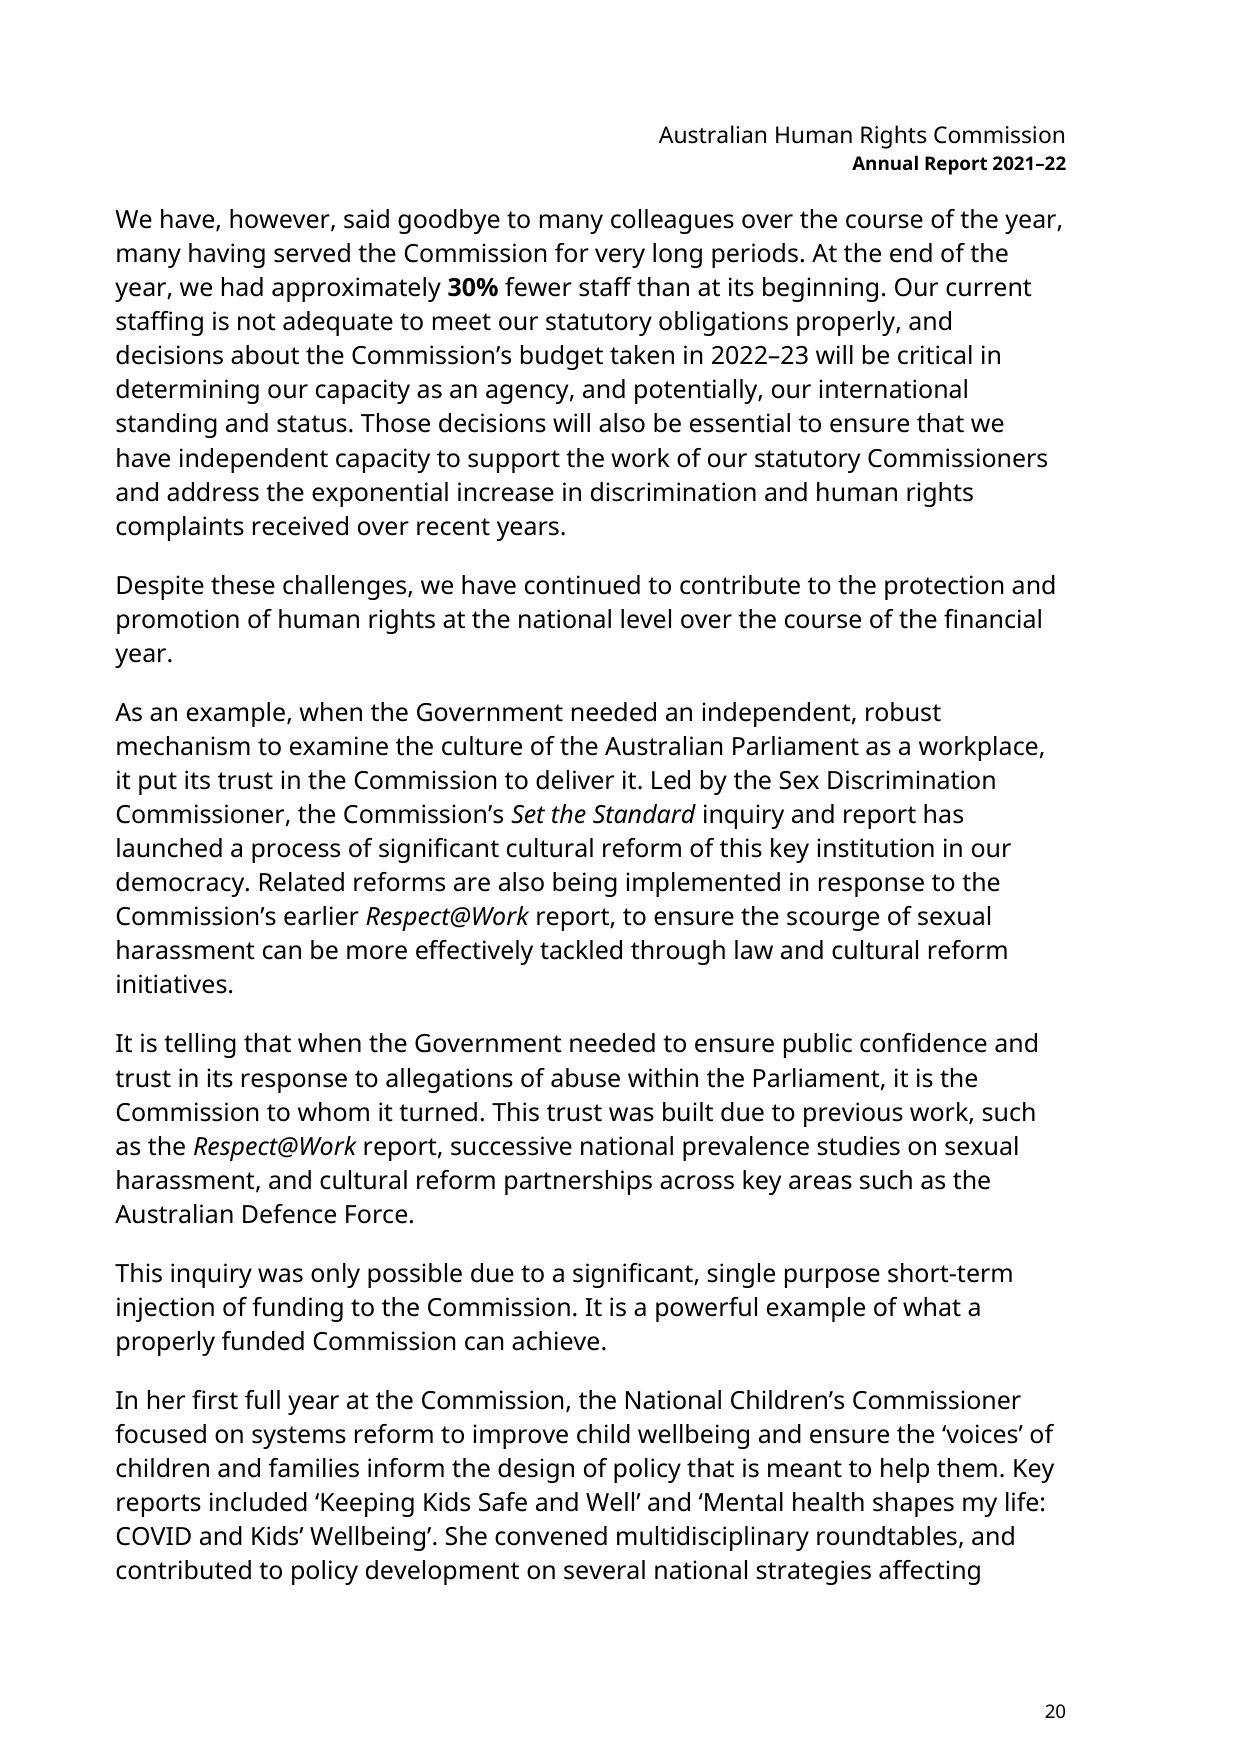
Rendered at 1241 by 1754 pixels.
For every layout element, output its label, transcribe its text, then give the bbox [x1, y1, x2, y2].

text Despite these challenges, we have continued to contribute to the protection and promotion of human rights at the national level over the course of the financial year. [115, 567, 1066, 669]
text It is telling that when the Government needed to ensure public confidence and trust in its response to allegations of abuse within the Parliament, it is the Commission to whom it turned. This trust was built due to previous work, such as the Respect@Work report, successive national prevalence studies on sexual harassment, and cultural reform partnerships across key areas such as the Australian Defence Force. [115, 1026, 1066, 1231]
text We have, however, said goodbye to many colleagues over the course of the year, many having served the Commission for very long periods. At the end of the year, we had approximately 30% fewer staff than at its beginning. Our current staffing is not adequate to meet our statutory obligations properly, and decisions about the Commission’s budget taken in 2022–23 will be critical in determining our capacity as an agency, and potentially, our international standing and status. Those decisions will also be essential to ensure that we have independent capacity to support the work of our statutory Commissioners and address the exponential increase in discrimination and human rights complaints received over recent years. [115, 202, 1066, 542]
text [115, 1383, 1066, 1587]
text This inquiry was only possible due to a significant, single purpose short-term injection of funding to the Commission. It is a powerful example of what a properly funded Commission can achieve. [115, 1256, 1066, 1358]
text As an example, when the Government needed an independent, robust mechanism to examine the culture of the Australian Parliament as a workplace, it put its trust in the Commission to deliver it. Led by the Sex Discrimination Commissioner, the Commission’s Set the Standard inquiry and report has launched a process of significant cultural reform of this key institution in our democracy. Related reforms are also being implemented in response to the Commission’s earlier Respect@Work report, to ensure the scourge of sexual harassment can be more effectively tackled through law and cultural reform initiatives. [115, 694, 1066, 1001]
